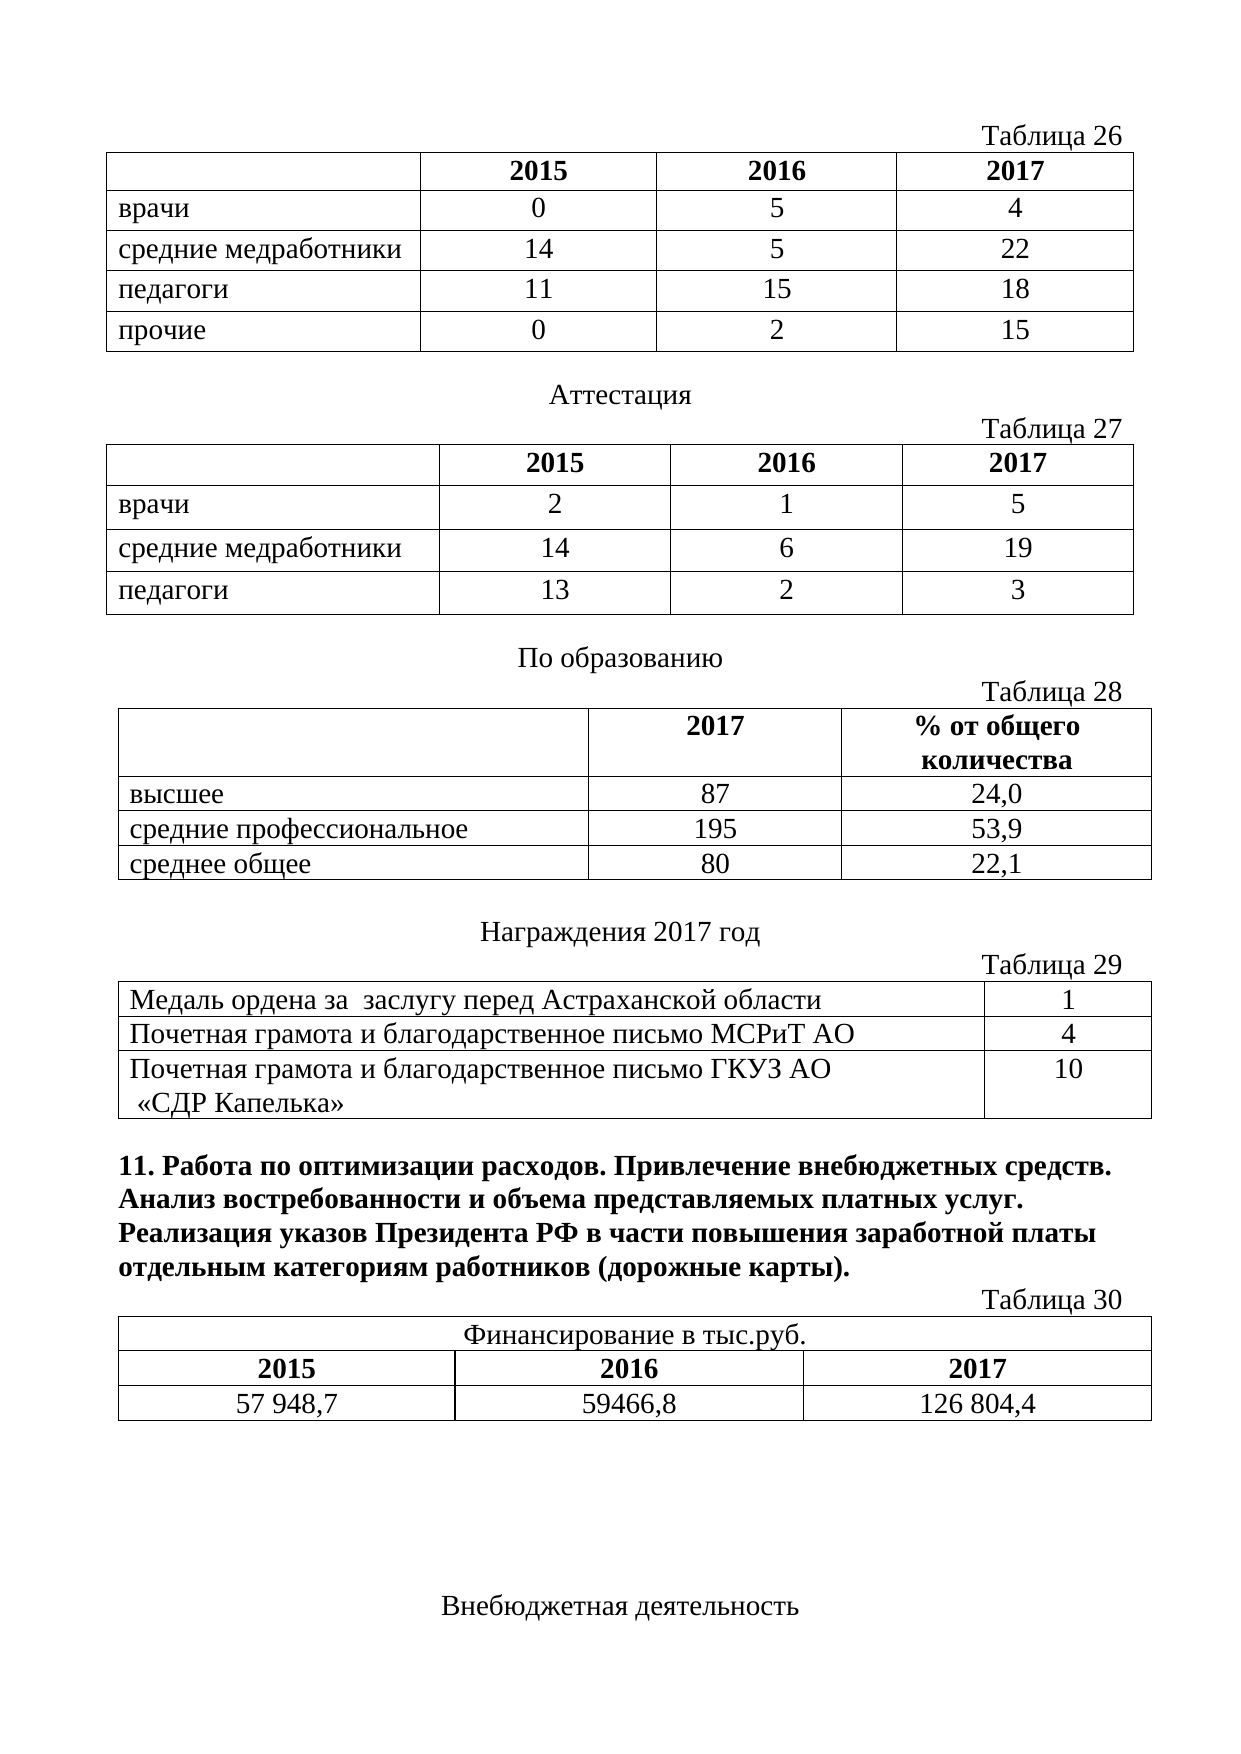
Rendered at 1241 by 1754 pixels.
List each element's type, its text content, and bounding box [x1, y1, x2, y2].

table_cell 14 [421, 231, 656, 270]
table_cell 18 [897, 271, 1133, 311]
text Таблица 26 [118, 118, 1122, 152]
table_header Медаль ордена за заслугу перед Астраханской области [119, 982, 984, 1016]
table_header Финансирование в тыс.руб. [119, 1317, 1151, 1350]
table_header 1 [985, 982, 1151, 1016]
table_cell педагоги [107, 572, 439, 614]
table_cell 2015 [119, 1351, 454, 1385]
table_header 2017 [903, 445, 1133, 485]
table_cell прочие [107, 312, 420, 351]
text Таблица 28 [118, 674, 1122, 707]
text Таблица 27 [118, 411, 1122, 444]
table_cell 14 [440, 530, 670, 571]
table_cell 59466,8 [456, 1386, 803, 1419]
table_cell Почетная грамота и благодарственное письмо ГКУЗ АО «СДР Капелька» [119, 1051, 984, 1118]
table_cell 24,0 [842, 777, 1151, 810]
text По образованию [118, 640, 1122, 674]
table_header 2016 [671, 445, 902, 485]
table_cell 15 [897, 312, 1133, 351]
text Таблица 29 [118, 947, 1122, 981]
table_cell 2 [440, 486, 670, 529]
table_cell 22 [897, 231, 1133, 270]
text Аттестация [118, 377, 1122, 411]
table_cell средние медработники [107, 231, 420, 270]
table_cell 57 948,7 [119, 1386, 454, 1419]
table_cell 80 [589, 846, 841, 879]
table_cell 2017 [804, 1351, 1151, 1385]
table_cell среднее общее [119, 846, 588, 879]
table_header 2016 [657, 153, 896, 189]
table_cell 2 [657, 312, 896, 351]
table_cell 10 [985, 1051, 1151, 1118]
table_cell 5 [903, 486, 1133, 529]
text Награждения 2017 год [118, 914, 1122, 947]
table_cell 2 [671, 572, 902, 614]
table_cell врачи [107, 191, 420, 230]
table_cell врачи [107, 486, 439, 529]
table_cell 4 [985, 1017, 1151, 1050]
text Таблица 30 [118, 1282, 1122, 1316]
table_cell 22,1 [842, 846, 1151, 879]
table_header 2017 [589, 709, 841, 776]
table_cell 126 804,4 [804, 1386, 1151, 1419]
table_cell Почетная грамота и благодарственное письмо МСРиТ АО [119, 1017, 984, 1050]
table_cell 53,9 [842, 811, 1151, 845]
table_cell 5 [657, 191, 896, 230]
table_cell 3 [903, 572, 1133, 614]
table_cell 0 [421, 312, 656, 351]
table_header 2015 [440, 445, 670, 485]
table_cell 1 [671, 486, 902, 529]
table_cell высшее [119, 777, 588, 810]
table_cell 5 [657, 231, 896, 270]
table_cell 87 [589, 777, 841, 810]
table_cell 19 [903, 530, 1133, 571]
table_cell 11 [421, 271, 656, 311]
table_cell 13 [440, 572, 670, 614]
table_cell средние медработники [107, 530, 439, 571]
table_cell педагоги [107, 271, 420, 311]
table_cell 195 [589, 811, 841, 845]
table_header % от общего количества [842, 709, 1151, 776]
text Внебюджетная деятельность [118, 1588, 1122, 1622]
table_header 2017 [897, 153, 1133, 189]
table_cell 4 [897, 191, 1133, 230]
table_cell 2016 [456, 1351, 803, 1385]
table_header 2015 [421, 153, 656, 189]
table_cell 15 [657, 271, 896, 311]
table_cell средние профессиональное [119, 811, 588, 845]
table_header [119, 709, 588, 776]
table_cell 6 [671, 530, 902, 571]
table_header [107, 445, 439, 485]
text 11. Работа по оптимизации расходов. Привлечение внебюджетных средств. Анализ востребованности и объема представляемых платных услуг. Реализация указов Президента РФ в части повышения заработной платы отдельным категориям работников (дорожные карты). [118, 1148, 1122, 1282]
table_cell 0 [421, 191, 656, 230]
table_header [107, 153, 420, 189]
